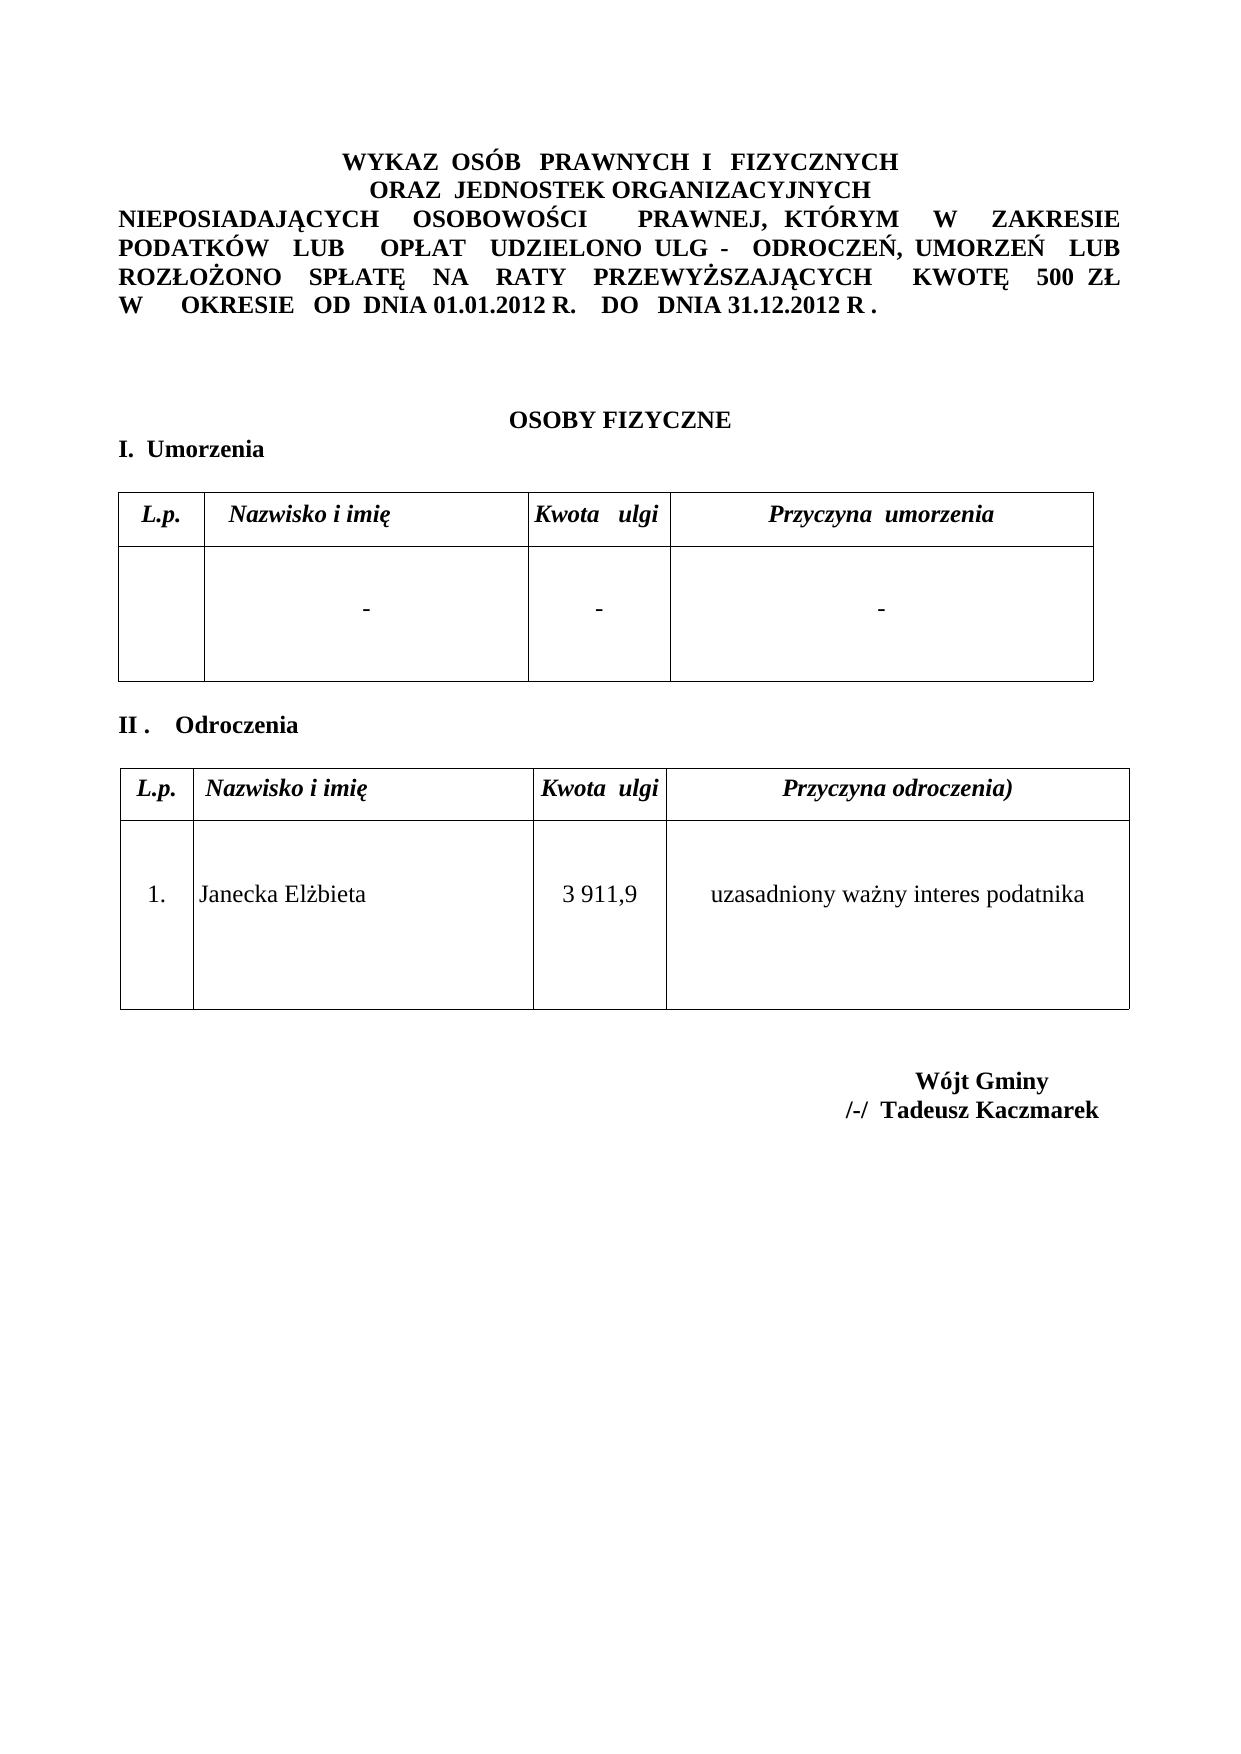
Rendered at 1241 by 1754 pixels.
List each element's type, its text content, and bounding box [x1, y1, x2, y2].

table_cell Janecka Elżbieta [194, 873, 533, 1008]
table_cell - [529, 547, 670, 681]
text WYKAZ OSÓB PRAWNYCH I FIZYCZNYCH ORAZ JEDNOSTEK ORGANIZACYJNYCH [118, 147, 1122, 204]
text I. Umorzenia [118, 434, 1122, 463]
table_cell [119, 547, 204, 681]
subtitle /-/ Tadeusz Kaczmarek [148, 1095, 1122, 1124]
table_cell - [671, 547, 1093, 681]
table_header L.p. [119, 493, 204, 546]
table_header Nazwisko i imię [194, 769, 533, 820]
table_cell [667, 821, 1129, 873]
table_header L.p. [121, 769, 193, 820]
table_cell - [205, 547, 528, 681]
table_header Kwota ulgi [529, 493, 670, 546]
table_cell [194, 821, 533, 873]
table_cell [121, 821, 193, 873]
table_header Kwota ulgi [534, 769, 666, 820]
table_cell [534, 821, 666, 873]
table_header Nazwisko i imię [205, 493, 528, 546]
text II . Odroczenia [118, 710, 1122, 739]
text NIEPOSIADAJĄCYCH OSOBOWOŚCI PRAWNEJ, KTÓRYM W ZAKRESIE PODATKÓW LUB OPŁAT UDZIELONO ULG - ODROCZEŃ, UMORZEŃ LUB ROZŁOŻONO SPŁATĘ NA RATY PRZEWYŻSZAJĄCYCH KWOTĘ 500 ZŁ W OKRESIE OD DNIA 01.01.2012 R. DO DNIA 31.12.2012 R . [118, 204, 1122, 319]
subtitle Wójt Gminy [148, 1066, 1122, 1095]
table_cell 1. [121, 873, 193, 1008]
table_header Przyczyna umorzenia [671, 493, 1093, 546]
text OSOBY FIZYCZNE [118, 406, 1122, 434]
table_header Przyczyna odroczenia) [667, 769, 1129, 820]
table_cell 3 911,9 [534, 873, 666, 1008]
table_cell uzasadniony ważny interes podatnika [667, 873, 1129, 1008]
